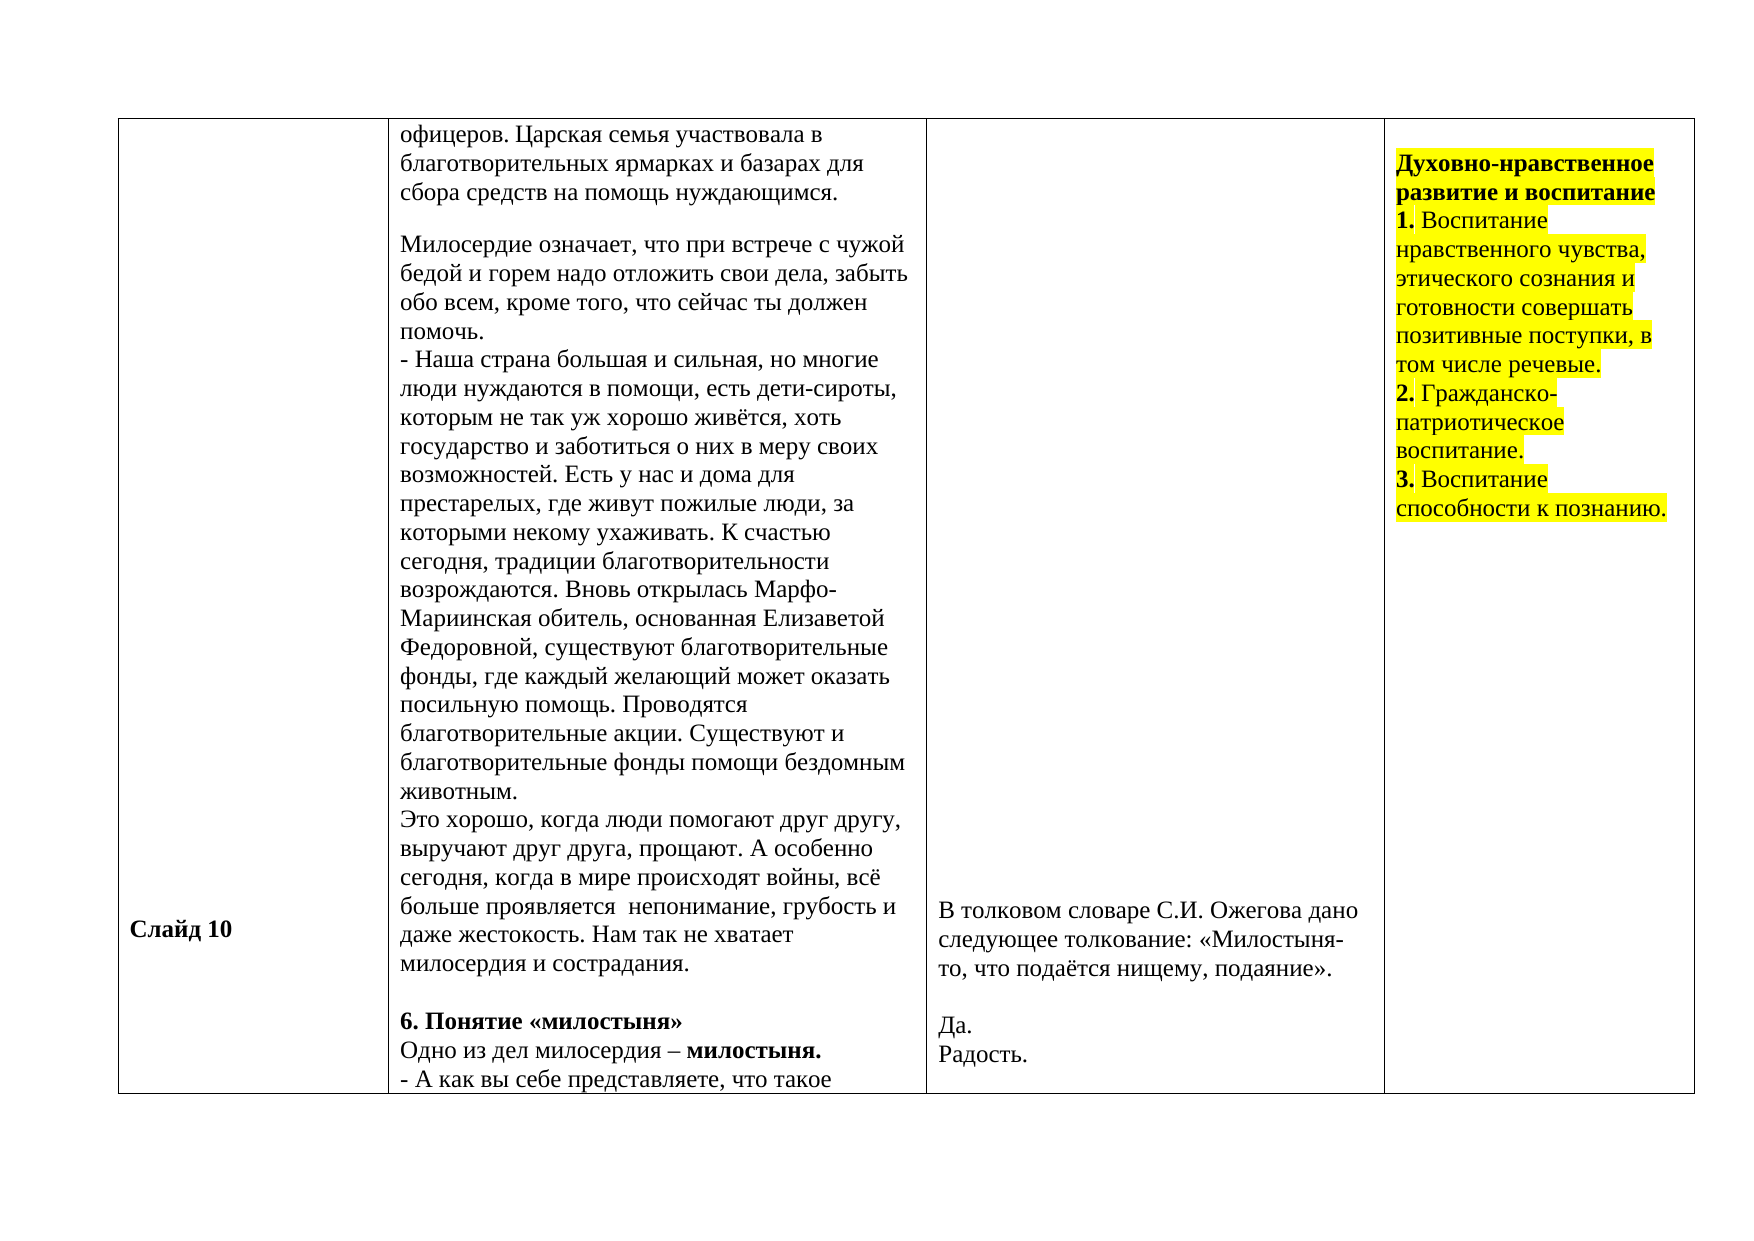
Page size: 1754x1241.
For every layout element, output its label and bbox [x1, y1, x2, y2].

table_cell [389, 119, 926, 1092]
table_cell [119, 119, 388, 1092]
